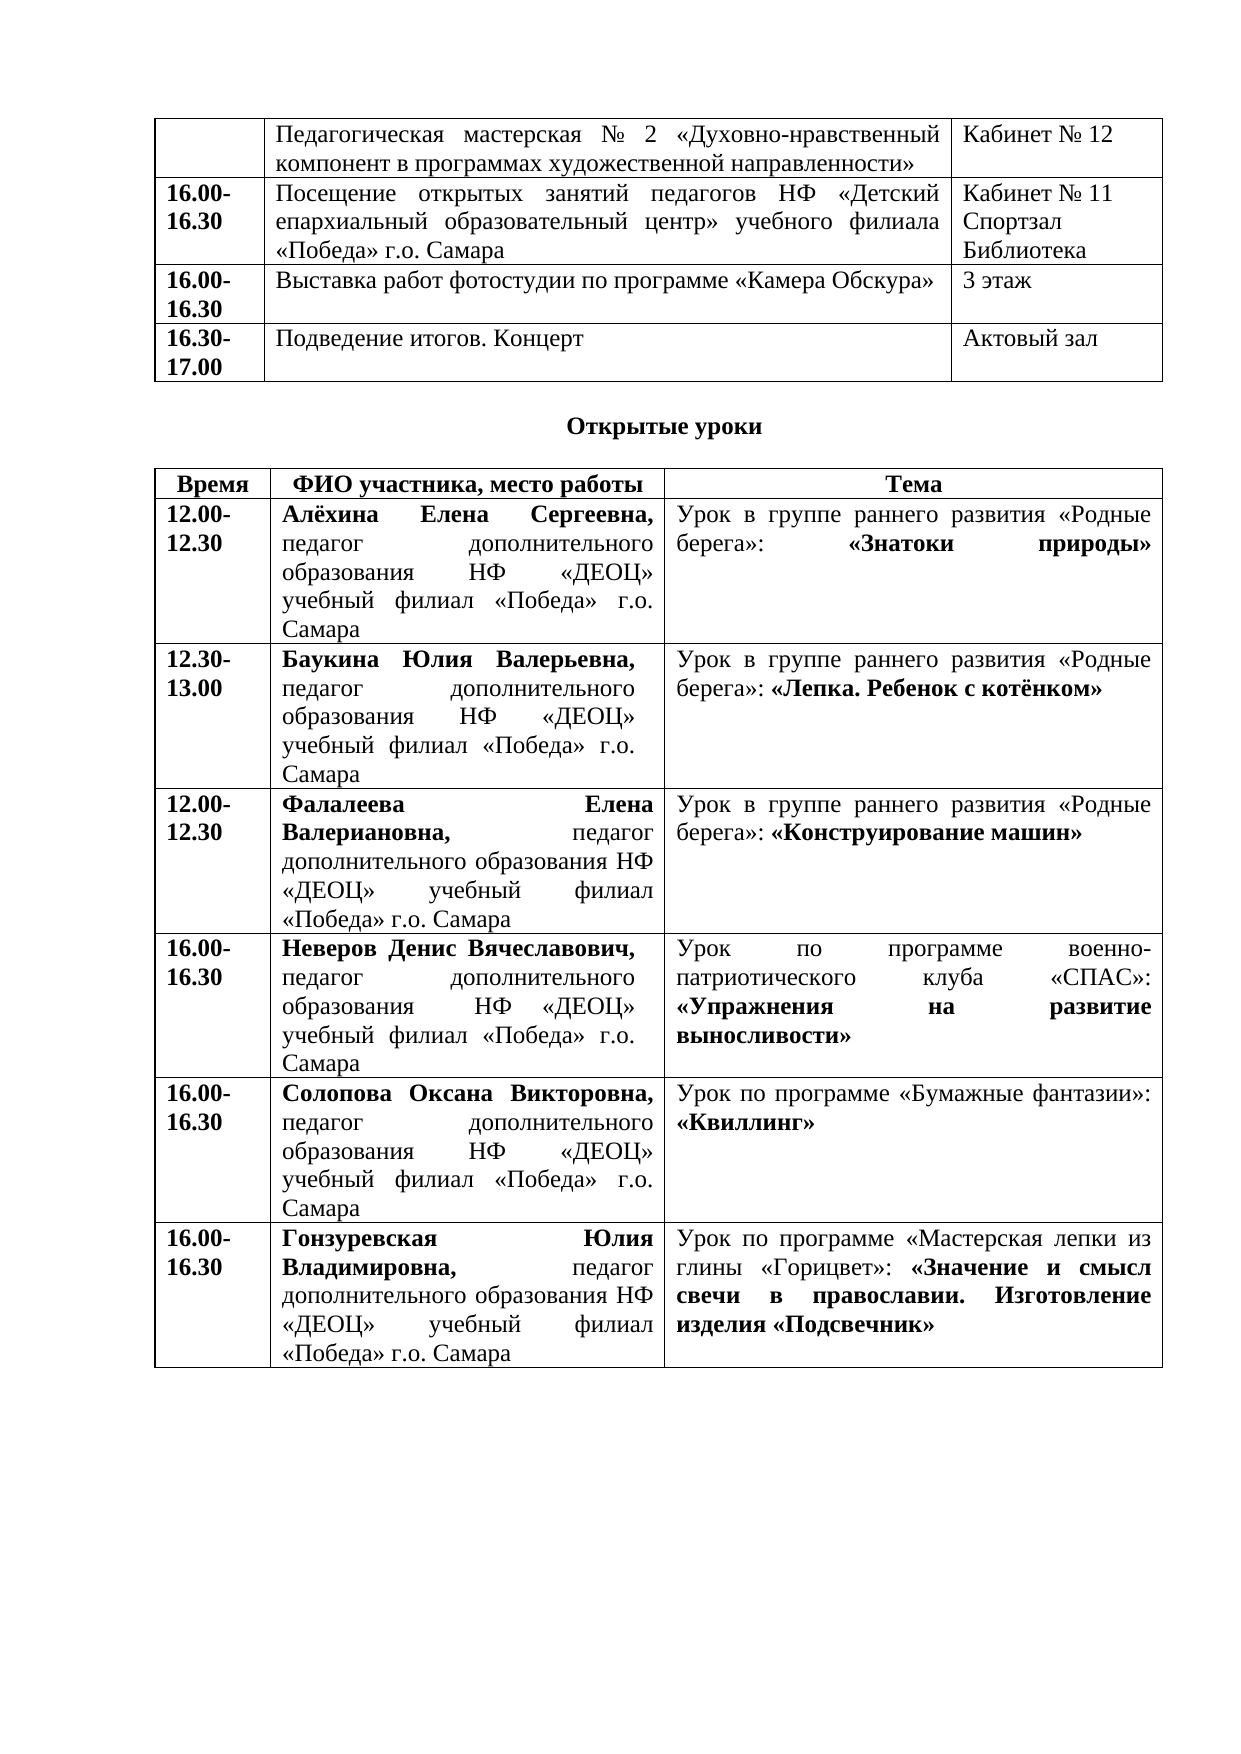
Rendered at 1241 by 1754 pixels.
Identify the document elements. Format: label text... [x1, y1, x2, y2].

table_cell Урок по программе «Мастерская лепки из глины «Горицвет»: «Значение и смысл свечи в православии. Изготовление изделия «Подсвечник» [665, 1223, 1162, 1367]
table_cell Баукина Юлия Валерьевна, педагог дополнительного образования НФ «ДЕОЦ» учебный филиал «Победа» г.о. Самара [271, 644, 664, 788]
table_cell 12.30-13.00 [156, 644, 270, 788]
table_cell Урок в группе раннего развития «Родные берега»: «Лепка. Ребенок с котёнком» [665, 644, 1162, 788]
table_cell Актовый зал [952, 324, 1162, 381]
table_cell Урок по программе «Бумажные фантазии»: «Квиллинг» [665, 1078, 1162, 1222]
table_cell 16.00-16.30 [156, 1223, 270, 1367]
table_cell 16.00-16.30 [156, 178, 264, 264]
table_cell Гонзуревская Юлия Владимировна, педагог дополнительного образования НФ «ДЕОЦ» учебный филиал «Победа» г.о. Самара [271, 1223, 664, 1367]
table_cell 16.00-16.30 [156, 1078, 270, 1222]
table_cell 16.00-16.30 [156, 265, 264, 322]
table_cell Урок по программе военно-патриотического клуба «СПАС»: «Упражнения на развитие выносливости» [665, 934, 1162, 1077]
table_header ФИО участника, место работы [271, 469, 664, 498]
table_cell 16.00-16.30 [156, 934, 270, 1077]
table_cell Педагогическая мастерская № 2 «Духовно-нравственный компонент в программах художественной направленности» [265, 119, 951, 177]
text Открытые уроки [177, 411, 1152, 439]
table_cell Неверов Денис Вячеславович, педагог дополнительного образования НФ «ДЕОЦ» учебный филиал «Победа» г.о. Самара [271, 934, 664, 1077]
table_cell Посещение открытых занятий педагогов НФ «Детский епархиальный образовательный центр» учебного филиала «Победа» г.о. Самара [265, 178, 951, 264]
table_cell Выставка работ фотостудии по программе «Камера Обскура» [265, 265, 951, 322]
table_header Время [156, 469, 270, 498]
table_cell Подведение итогов. Концерт [265, 324, 951, 381]
table_cell 16.30-17.00 [156, 324, 264, 381]
table_cell Алёхина Елена Сергеевна, педагог дополнительного образования НФ «ДЕОЦ» учебный филиал «Победа» г.о. Самара [271, 499, 664, 643]
table_header Тема [665, 469, 1162, 498]
table_cell 3 этаж [952, 265, 1162, 322]
table_cell Фалалеева Елена Валериановна, педагог дополнительного образования НФ «ДЕОЦ» учебный филиал «Победа» г.о. Самара [271, 789, 664, 932]
table_cell Солопова Оксана Викторовна, педагог дополнительного образования НФ «ДЕОЦ» учебный филиал «Победа» г.о. Самара [271, 1078, 664, 1222]
table_cell Урок в группе раннего развития «Родные берега»: «Знатоки природы» [665, 499, 1162, 643]
table_cell Урок в группе раннего развития «Родные берега»: «Конструирование машин» [665, 789, 1162, 932]
table_cell Кабинет № 12 [952, 119, 1162, 177]
table_cell 12.00-12.30 [156, 499, 270, 643]
table_cell Кабинет № 11 Спортзал Библиотека [952, 178, 1162, 264]
table_cell 12.00-12.30 [156, 789, 270, 932]
